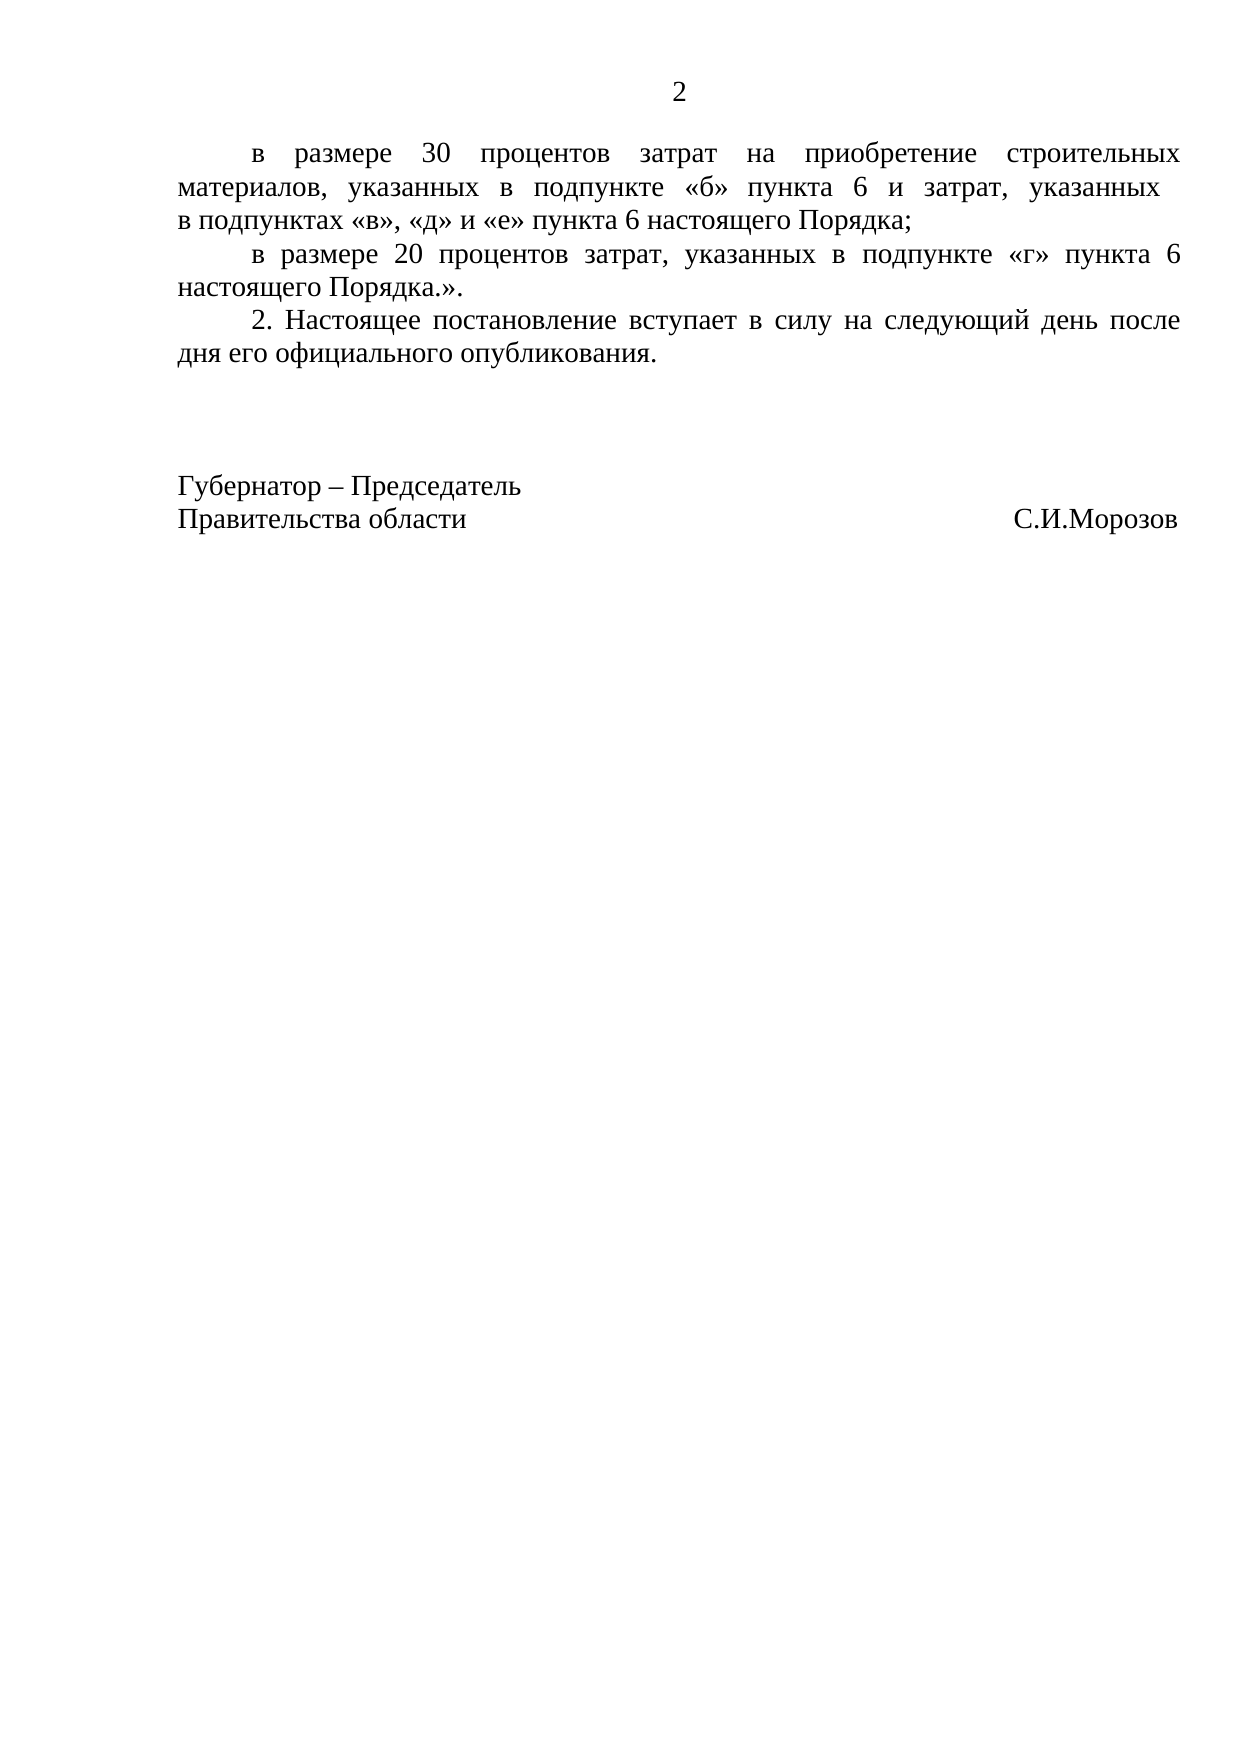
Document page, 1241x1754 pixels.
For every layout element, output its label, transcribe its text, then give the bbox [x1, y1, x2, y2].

text 2. Настоящее постановление вступает в силу на следующий день после дня его официального опубликования. [177, 303, 1181, 369]
text в размере 20 процентов затрат, указанных в подпункте «г» пункта 6 настоящего Порядка.». [177, 236, 1181, 303]
text в размере 30 процентов затрат на приобретение строительных материалов, указанных в подпункте «б» пункта 6 и затрат, указанных в подпунктах «в», «д» и «е» пункта 6 настоящего Порядка; [177, 135, 1181, 236]
text Правительства области С.И.Морозов [177, 501, 1181, 535]
text Губернатор – Председатель [177, 469, 1181, 501]
